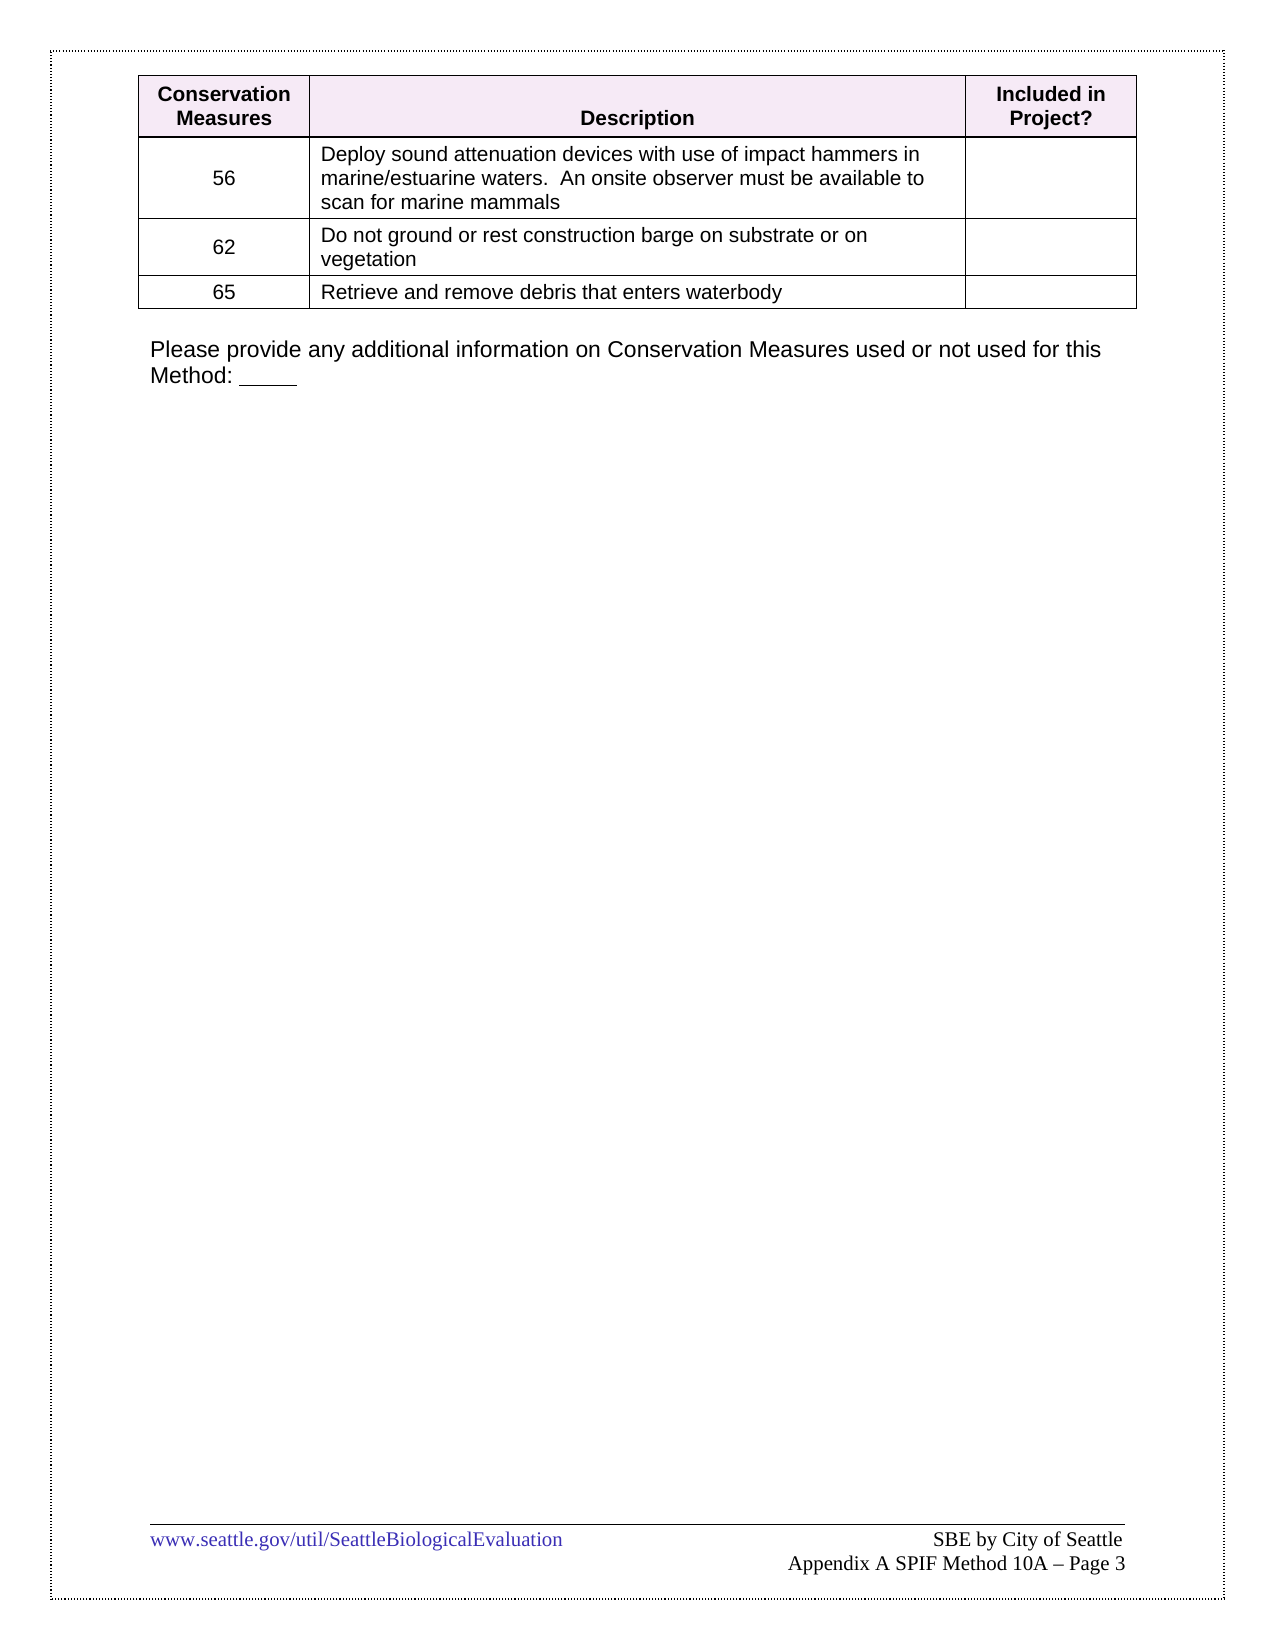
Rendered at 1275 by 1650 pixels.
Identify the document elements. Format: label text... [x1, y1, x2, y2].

table_cell [966, 138, 1136, 218]
table_cell Deploy sound attenuation devices with use of impact hammers in marine/estuarine waters. An onsite observer must be available to scan for marine mammals [310, 138, 965, 218]
table_cell 56 [139, 138, 309, 218]
text Please provide any additional information on Conservation Measures used or not used for this Method: [150, 336, 1125, 388]
table_cell [966, 219, 1136, 275]
table_header Included in Project? [966, 76, 1136, 136]
table_header Conservation Measures [139, 76, 309, 136]
table_cell Do not ground or rest construction barge on substrate or on vegetation [310, 219, 965, 275]
table_cell Retrieve and remove debris that enters waterbody [310, 276, 965, 308]
table_header Description [310, 76, 965, 136]
table_cell [966, 276, 1136, 308]
table_cell 65 [139, 276, 309, 308]
table_cell 62 [139, 219, 309, 275]
